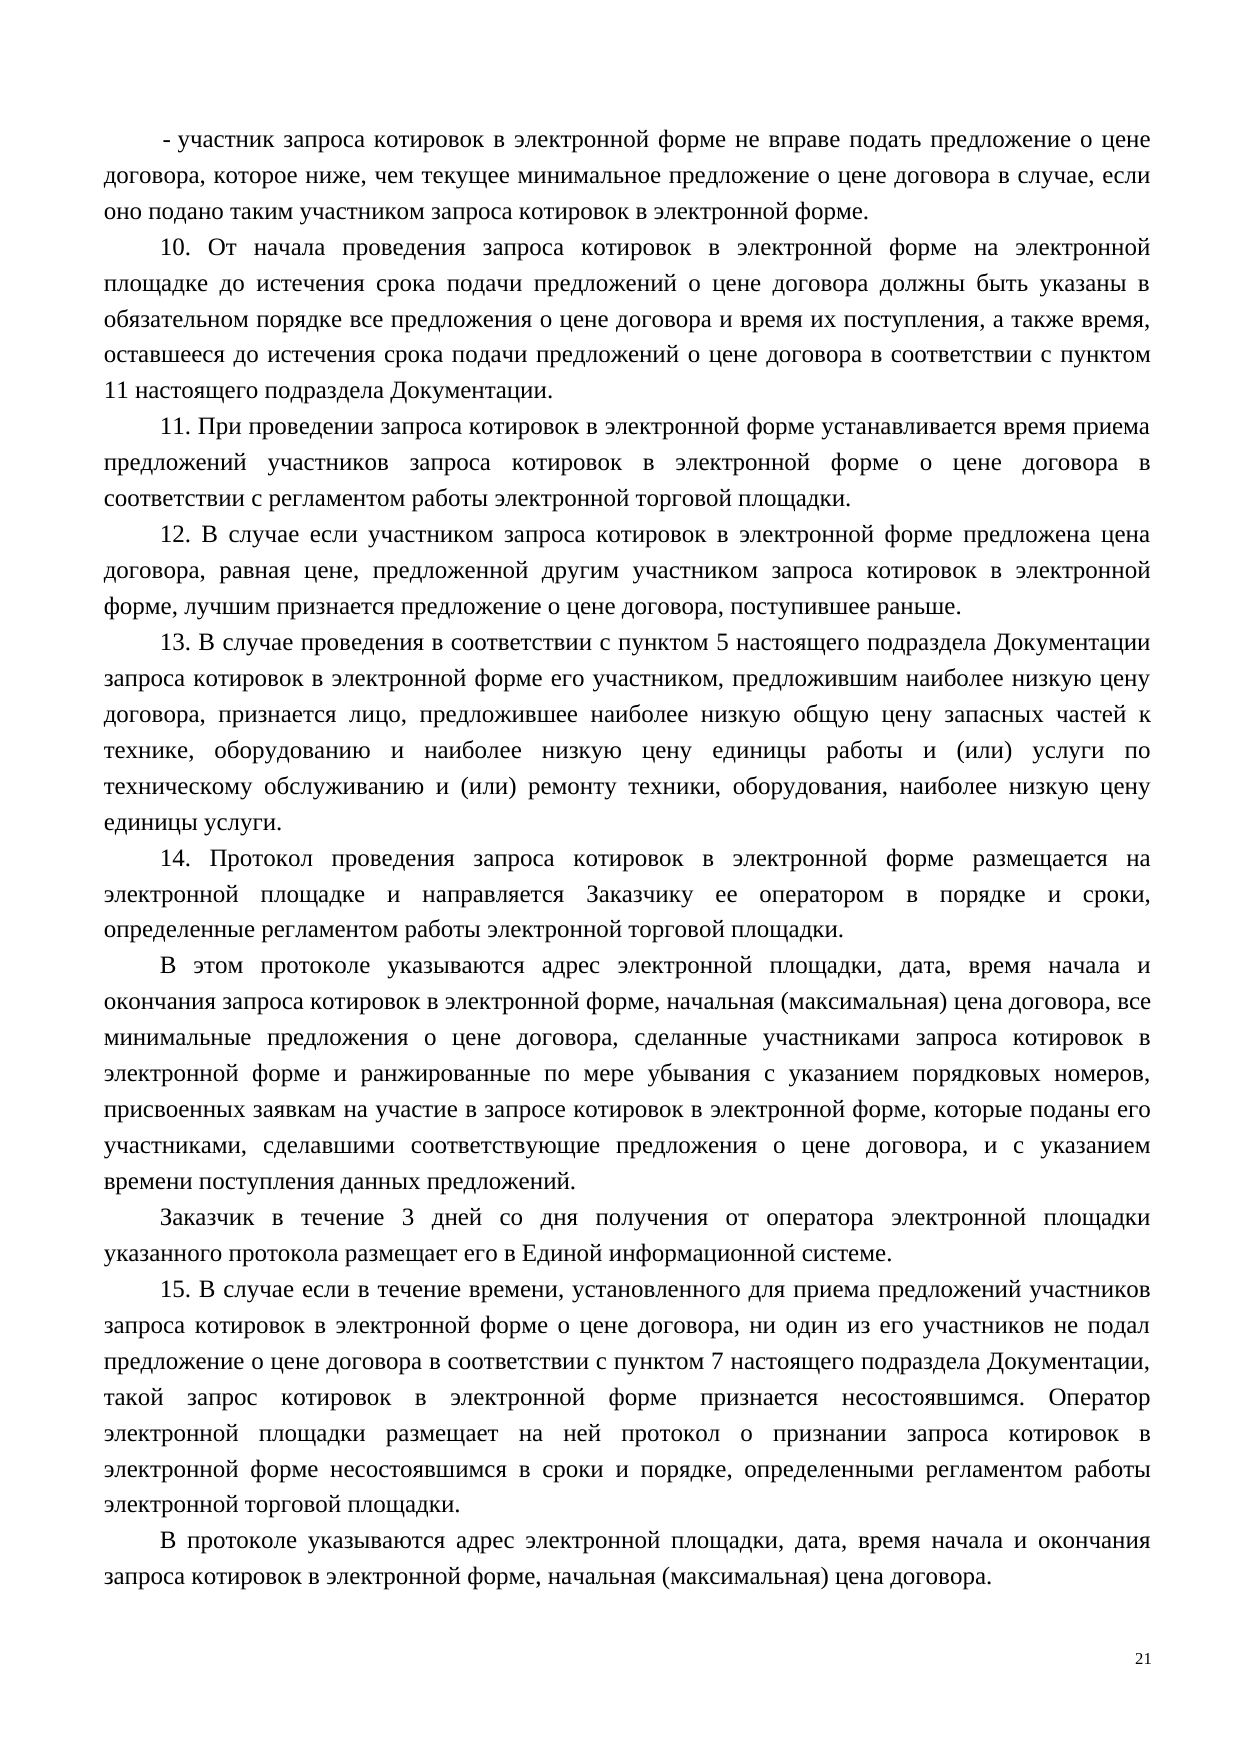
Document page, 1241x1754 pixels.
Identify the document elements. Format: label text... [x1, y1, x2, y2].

text Заказчик в течение 3 дней со дня получения от оператора электронной площадки указанного протокола размещает его в Единой информационной системе. [103, 1202, 1152, 1267]
text 14. Протокол проведения запроса котировок в электронной форме размещается на электронной площадке и направляется Заказчику ее оператором в порядке и сроки, определенные регламентом работы электронной торговой площадки. [103, 843, 1152, 943]
text В протоколе указываются адрес электронной площадки, дата, время начала и окончания запроса котировок в электронной форме, начальная (максимальная) цена договора. [103, 1526, 1152, 1590]
text В этом протоколе указываются адрес электронной площадки, дата, время начала и окончания запроса котировок в электронной форме, начальная (максимальная) цена договора, все минимальные предложения о цене договора, сделанные участниками запроса котировок в электронной форме и ранжированные по мере убывания с указанием порядковых номеров, присвоенных заявкам на участие в запросе котировок в электронной форме, которые поданы его участниками, сделавшими соответствующие предложения о цене договора, и с указанием времени поступления данных предложений. [103, 951, 1152, 1195]
text 12. В случае если участником запроса котировок в электронной форме предложена цена договора, равная цене, предложенной другим участником запроса котировок в электронной форме, лучшим признается предложение о цене договора, поступившее раньше. [103, 519, 1152, 620]
text 15. В случае если в течение времени, установленного для приема предложений участников запроса котировок в электронной форме о цене договора, ни один из его участников не подал предложение о цене договора в соответствии с пунктом 7 настоящего подраздела Документации, такой запрос котировок в электронной форме признается несостоявшимся. Оператор электронной площадки размещает на ней протокол о признании запроса котировок в электронной форме несостоявшимся в сроки и порядке, определенными регламентом работы электронной торговой площадки. [103, 1274, 1152, 1518]
list участник запроса котировок в электронной форме не вправе подать предложение о цене договора, которое ниже, чем текущее минимальное предложение о цене договора в случае, если оно подано таким участником запроса котировок в электронной форме. [103, 124, 1152, 224]
text 13. В случае проведения в соответствии с пунктом 5 настоящего подраздела Документации запроса котировок в электронной форме его участником, предложившим наиболее низкую цену договора, признается лицо, предложившее наиболее низкую общую цену запасных частей к технике, оборудованию и наиболее низкую цену единицы работы и (или) услуги по техническому обслуживанию и (или) ремонту техники, оборудования, наиболее низкую цену единицы услуги. [103, 627, 1152, 836]
text 11. При проведении запроса котировок в электронной форме устанавливается время приема предложений участников запроса котировок в электронной форме о цене договора в соответствии с регламентом работы электронной торговой площадки. [103, 411, 1152, 512]
text 10. От начала проведения запроса котировок в электронной форме на электронной площадке до истечения срока подачи предложений о цене договора должны быть указаны в обязательном порядке все предложения о цене договора и время их поступления, а также время, оставшееся до истечения срока подачи предложений о цене договора в соответствии с пунктом 11 настоящего подраздела Документации. [103, 232, 1152, 404]
